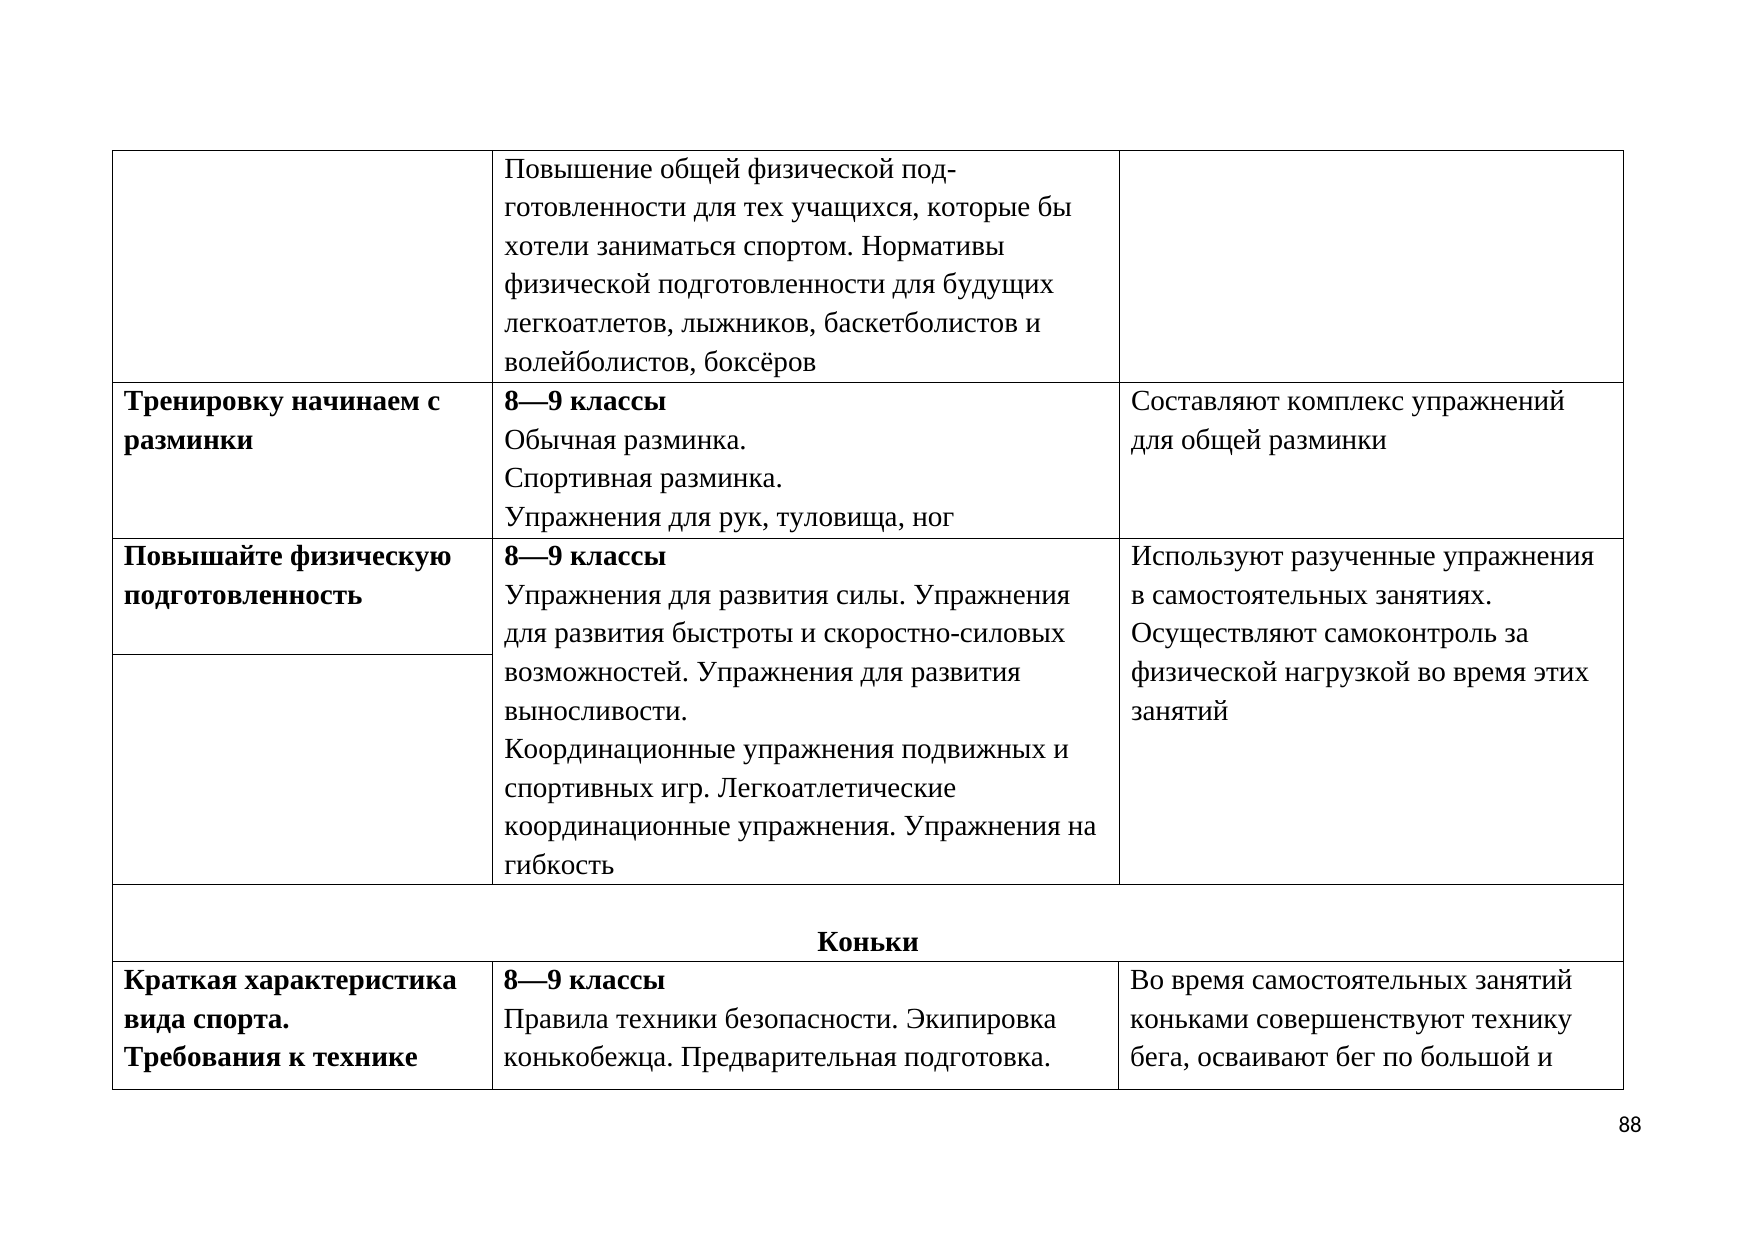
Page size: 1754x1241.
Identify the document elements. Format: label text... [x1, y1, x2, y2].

table_cell Коньки [113, 885, 1623, 961]
table_cell Используют разученные упражнения в самостоятельных занятиях. Осуществляют самоконтроль за физической нагрузкой во время этих занятий [1120, 539, 1623, 884]
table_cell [493, 151, 1119, 382]
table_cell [493, 962, 1118, 1089]
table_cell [1119, 962, 1623, 1089]
table_cell Тренировку начинаем с разминки [113, 383, 492, 537]
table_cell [113, 962, 492, 1089]
table_cell 8—9 классы Обычная разминка. Спортивная разминка. Упражнения для рук, туловища, ног [493, 383, 1119, 537]
table_cell Повышайте физическую подготовленность [113, 539, 492, 654]
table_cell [1120, 151, 1623, 382]
table_cell Составляют комплекс упражнений для общей разминки [1120, 383, 1623, 537]
table_cell 8—9 классы Упражнения для развития силы. Упражнения для развития быстроты и скоростно-силовых возможностей. Упражнения для развития выносливости. Координационные упражнения подвижных и спортивных игр. Легкоатлетические координационные упражнения. Упражнения на гибкость [493, 539, 1119, 884]
table_cell [113, 655, 492, 884]
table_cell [113, 151, 492, 382]
